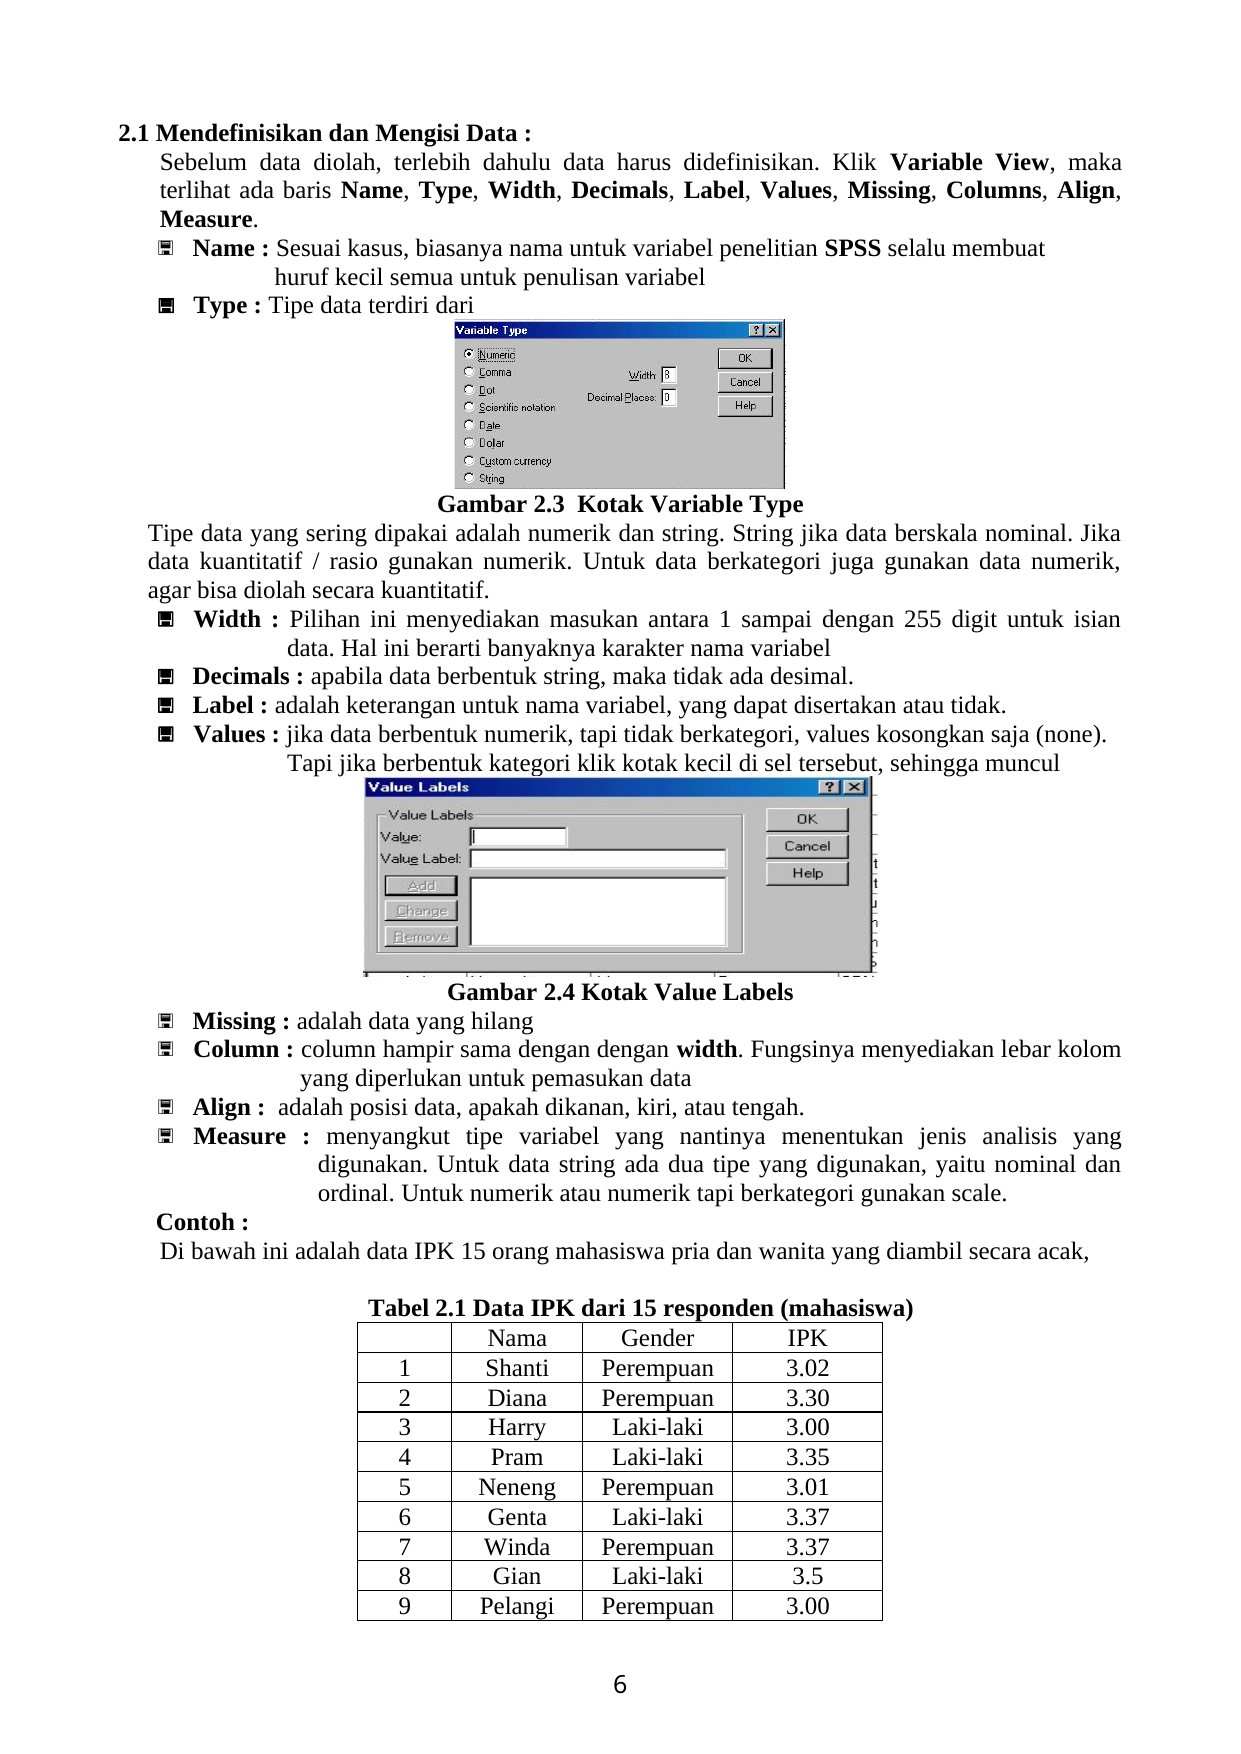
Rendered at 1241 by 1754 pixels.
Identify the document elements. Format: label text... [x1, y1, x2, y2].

list Decimals : apabila data berbentuk string, maka tidak ada desimal. [155, 661, 1122, 690]
table_cell Perempuan [583, 1532, 732, 1560]
subtitle huruf kecil semua untuk penulisan variabel [267, 262, 1122, 291]
table_cell 3.30 [733, 1383, 882, 1411]
table_cell Pram [452, 1442, 582, 1471]
table_cell 3 [358, 1413, 451, 1441]
table_header [358, 1323, 451, 1352]
list Align : adalah posisi data, apakah dikanan, kiri, atau tengah. [155, 1092, 1122, 1121]
table_cell 1 [358, 1353, 451, 1382]
table_cell Laki-laki [583, 1413, 732, 1441]
subtitle Name : Sesuai kasus, biasanya nama untuk variabel penelitian SPSS selalu membuat [155, 233, 1122, 262]
text Tipe data yang sering dipakai adalah numerik dan string. String jika data berskala nominal. Jika data kuantitatif / rasio gunakan numerik. Untuk data berkategori juga gunakan data numerik, agar bisa diolah secara kuantitatif. [148, 518, 1122, 604]
table_cell 3.5 [733, 1561, 882, 1590]
table_header Gender [583, 1323, 732, 1352]
table_header IPK [733, 1323, 882, 1352]
list Measure : menyangkut tipe variabel yang nantinya menentukan jenis analisis yang digunakan. Untuk data string ada dua tipe yang digunakan, yaitu nominal dan ordinal. Untuk numerik atau numerik tapi berkategori gunakan scale. [155, 1121, 1122, 1207]
table_cell Diana [452, 1383, 582, 1411]
table_cell Perempuan [583, 1353, 732, 1382]
table_cell 2 [358, 1383, 451, 1411]
table_cell 4 [358, 1442, 451, 1471]
table_cell 5 [358, 1472, 451, 1501]
picture [454, 319, 786, 489]
text Di bawah ini adalah data IPK 15 orang mahasiswa pria dan wanita yang diambil secara acak, [159, 1236, 1122, 1264]
table_cell Winda [452, 1532, 582, 1560]
table_cell Gian [452, 1561, 582, 1590]
subtitle Contoh : [156, 1207, 1122, 1236]
text 2.1 Mendefinisikan dan Mengisi Data : [118, 118, 1122, 147]
table_cell 8 [358, 1561, 451, 1590]
picture [363, 776, 878, 977]
table_cell 3.00 [733, 1591, 882, 1620]
table_cell Perempuan [583, 1383, 732, 1411]
table_cell 6 [358, 1502, 451, 1531]
table_cell Neneng [452, 1472, 582, 1501]
table_cell Genta [452, 1502, 582, 1531]
table_cell Laki-laki [583, 1442, 732, 1471]
list Type : Tipe data terdiri dari [156, 291, 1122, 319]
table_cell Perempuan [583, 1472, 732, 1501]
table_cell Harry [452, 1413, 582, 1441]
table_cell 3.00 [733, 1413, 882, 1441]
table_header Nama [452, 1323, 582, 1352]
list Values : jika data berbentuk numerik, tapi tidak berkategori, values kosongkan saja (none). [156, 719, 1122, 748]
text Tapi jika berbentuk kategori klik kotak kecil di sel tersebut, sehingga muncul [287, 748, 1122, 776]
table_cell 7 [358, 1532, 451, 1560]
table_cell Pelangi [452, 1591, 582, 1620]
table_cell Laki-laki [583, 1502, 732, 1531]
table_cell 3.37 [733, 1502, 882, 1531]
text Gambar 2.4 Kotak Value Labels [118, 977, 1122, 1006]
table_cell 3.37 [733, 1532, 882, 1560]
table_cell 3.01 [733, 1472, 882, 1501]
table_cell 3.35 [733, 1442, 882, 1471]
list Missing : adalah data yang hilang [155, 1006, 1122, 1034]
list Column : column hampir sama dengan dengan width. Fungsinya menyediakan lebar kolom yang diperlukan untuk pemasukan data [155, 1034, 1122, 1092]
text Tabel 2.1 Data IPK dari 15 responden (mahasiswa) [159, 1293, 1122, 1322]
table_cell 9 [358, 1591, 451, 1620]
text Gambar 2.3 Kotak Variable Type [118, 489, 1122, 518]
table_cell Perempuan [583, 1591, 732, 1620]
list Label : adalah keterangan untuk nama variabel, yang dapat disertakan atau tidak. [155, 690, 1122, 719]
table_cell 3.02 [733, 1353, 882, 1382]
text Sebelum data diolah, terlebih dahulu data harus didefinisikan. Klik Variable View, maka terlihat ada baris Name, Type, Width, Decimals, Label, Values, Missing, Columns, Align, Measure. [159, 147, 1122, 233]
list Width : Pilihan ini menyediakan masukan antara 1 sampai dengan 255 digit untuk isian data. Hal ini berarti banyaknya karakter nama variabel [155, 604, 1122, 661]
table_cell Laki-laki [583, 1561, 732, 1590]
table_cell Shanti [452, 1353, 582, 1382]
